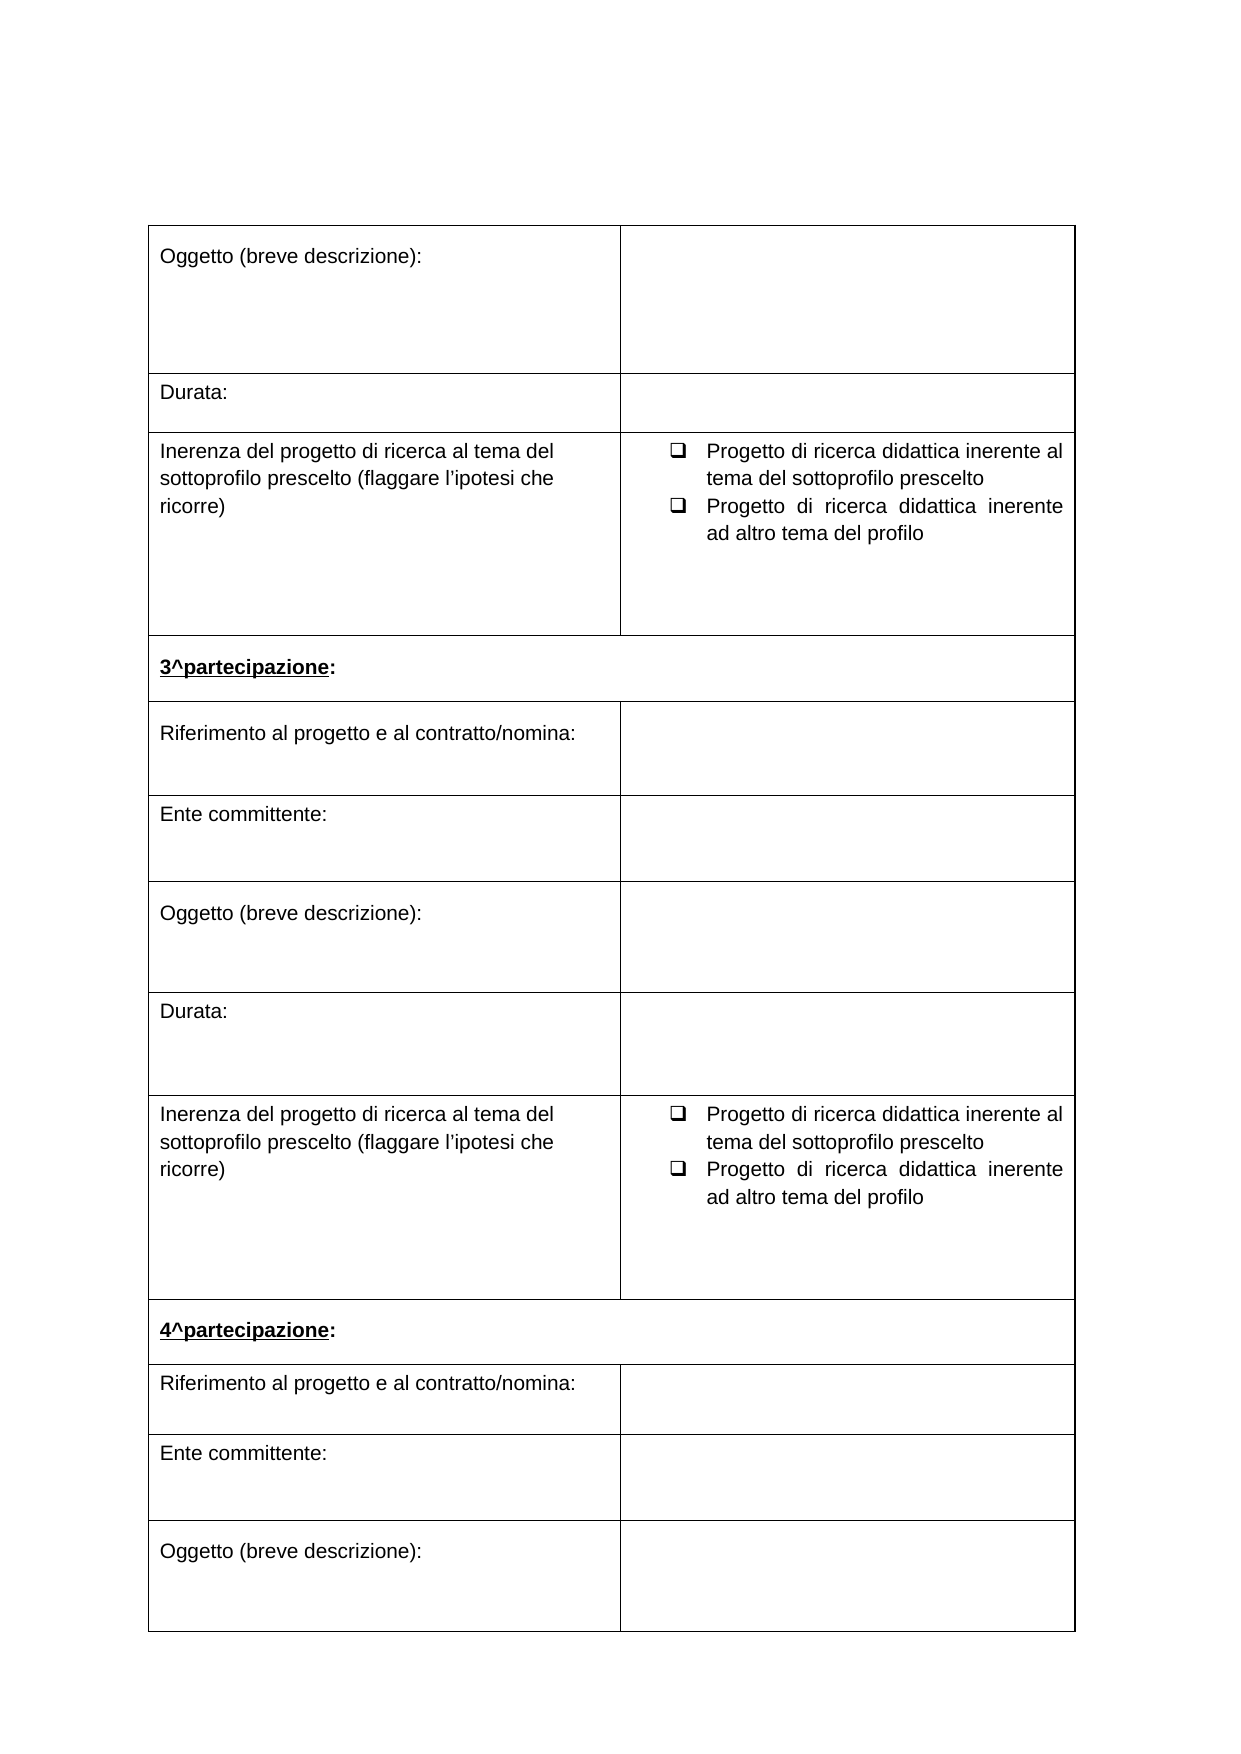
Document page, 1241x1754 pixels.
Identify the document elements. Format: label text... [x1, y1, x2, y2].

table_cell [621, 796, 1074, 881]
table_cell 4^partecipazione: [149, 1300, 1074, 1364]
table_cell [621, 1096, 1074, 1298]
table_cell Oggetto (breve descrizione): [149, 882, 620, 992]
table_cell Riferimento al progetto e al contratto/nomina: [149, 1365, 620, 1434]
table_cell Ente committente: [149, 1435, 620, 1520]
table_cell Durata: [149, 993, 620, 1095]
table_cell [621, 1365, 1074, 1434]
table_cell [621, 433, 1074, 635]
table_cell Oggetto (breve descrizione): [149, 226, 620, 373]
table_cell [621, 882, 1074, 992]
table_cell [149, 433, 620, 635]
table_cell Oggetto (breve descrizione): [149, 1521, 620, 1631]
table_cell [621, 702, 1074, 795]
table_cell [621, 1435, 1074, 1520]
table_cell [621, 226, 1074, 373]
table_cell Durata: [149, 374, 620, 432]
table_cell 3^partecipazione: [149, 636, 1074, 701]
table_cell [621, 993, 1074, 1095]
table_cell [149, 1096, 620, 1298]
table_cell Ente committente: [149, 796, 620, 881]
table_cell Riferimento al progetto e al contratto/nomina: [149, 702, 620, 795]
table_cell [621, 1521, 1074, 1631]
table_cell [621, 374, 1074, 432]
